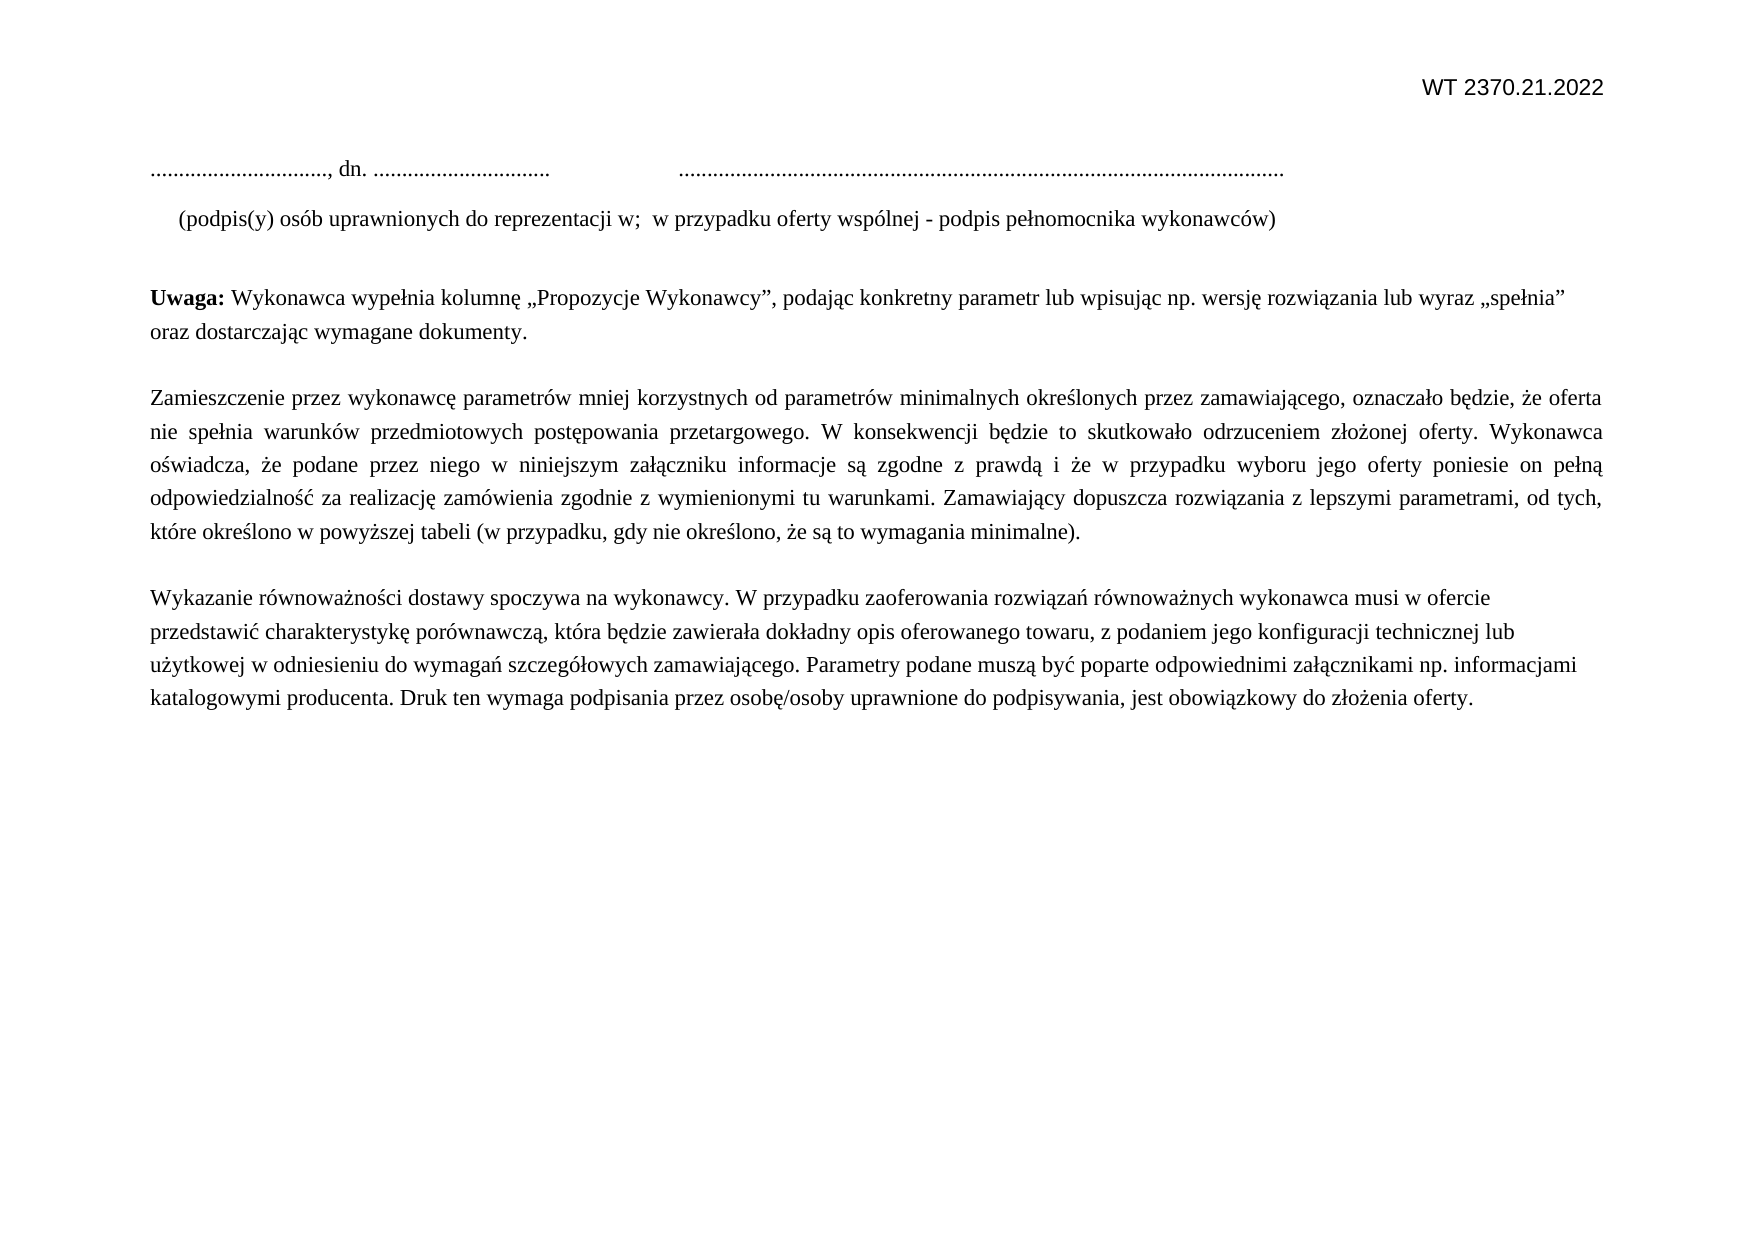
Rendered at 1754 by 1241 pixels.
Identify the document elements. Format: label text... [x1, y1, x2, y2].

text Zamieszczenie przez wykonawcę parametrów mniej korzystnych od parametrów minimalnych określonych przez zamawiającego, oznaczało będzie, że oferta nie spełnia warunków przedmiotowych postępowania przetargowego. W konsekwencji będzie to skutkowało odrzuceniem złożonej oferty. Wykonawca oświadcza, że podane przez niego w niniejszym załączniku informacje są zgodne z prawdą i że w przypadku wyboru jego oferty poniesie on pełną odpowiedzialność za realizację zamówienia zgodnie z wymienionymi tu warunkami. Zamawiający dopuszcza rozwiązania z lepszymi parametrami, od tych, które określono w powyższej tabeli (w przypadku, gdy nie określono, że są to wymagania minimalne). [150, 379, 1604, 546]
text ..............................., dn. ............................... .......................................................................................................... [150, 150, 1604, 183]
text Uwaga: Wykonawca wypełnia kolumnę „Propozycje Wykonawcy”, podając konkretny parametr lub wpisując np. wersję rozwiązania lub wyraz „spełnia” oraz dostarczając wymagane dokumenty. [150, 279, 1604, 346]
text (podpis(y) osób uprawnionych do reprezentacji w; w przypadku oferty wspólnej - podpis pełnomocnika wykonawców) [150, 200, 1604, 233]
text Wykazanie równoważności dostawy spoczywa na wykonawcy. W przypadku zaoferowania rozwiązań równoważnych wykonawca musi w ofercie przedstawić charakterystykę porównawczą, która będzie zawierała dokładny opis oferowanego towaru, z podaniem jego konfiguracji technicznej lub użytkowej w odniesieniu do wymagań szczegółowych zamawiającego. Parametry podane muszą być poparte odpowiednimi załącznikami np. informacjami katalogowymi producenta. Druk ten wymaga podpisania przez osobę/osoby uprawnione do podpisywania, jest obowiązkowy do złożenia oferty. [150, 579, 1604, 712]
